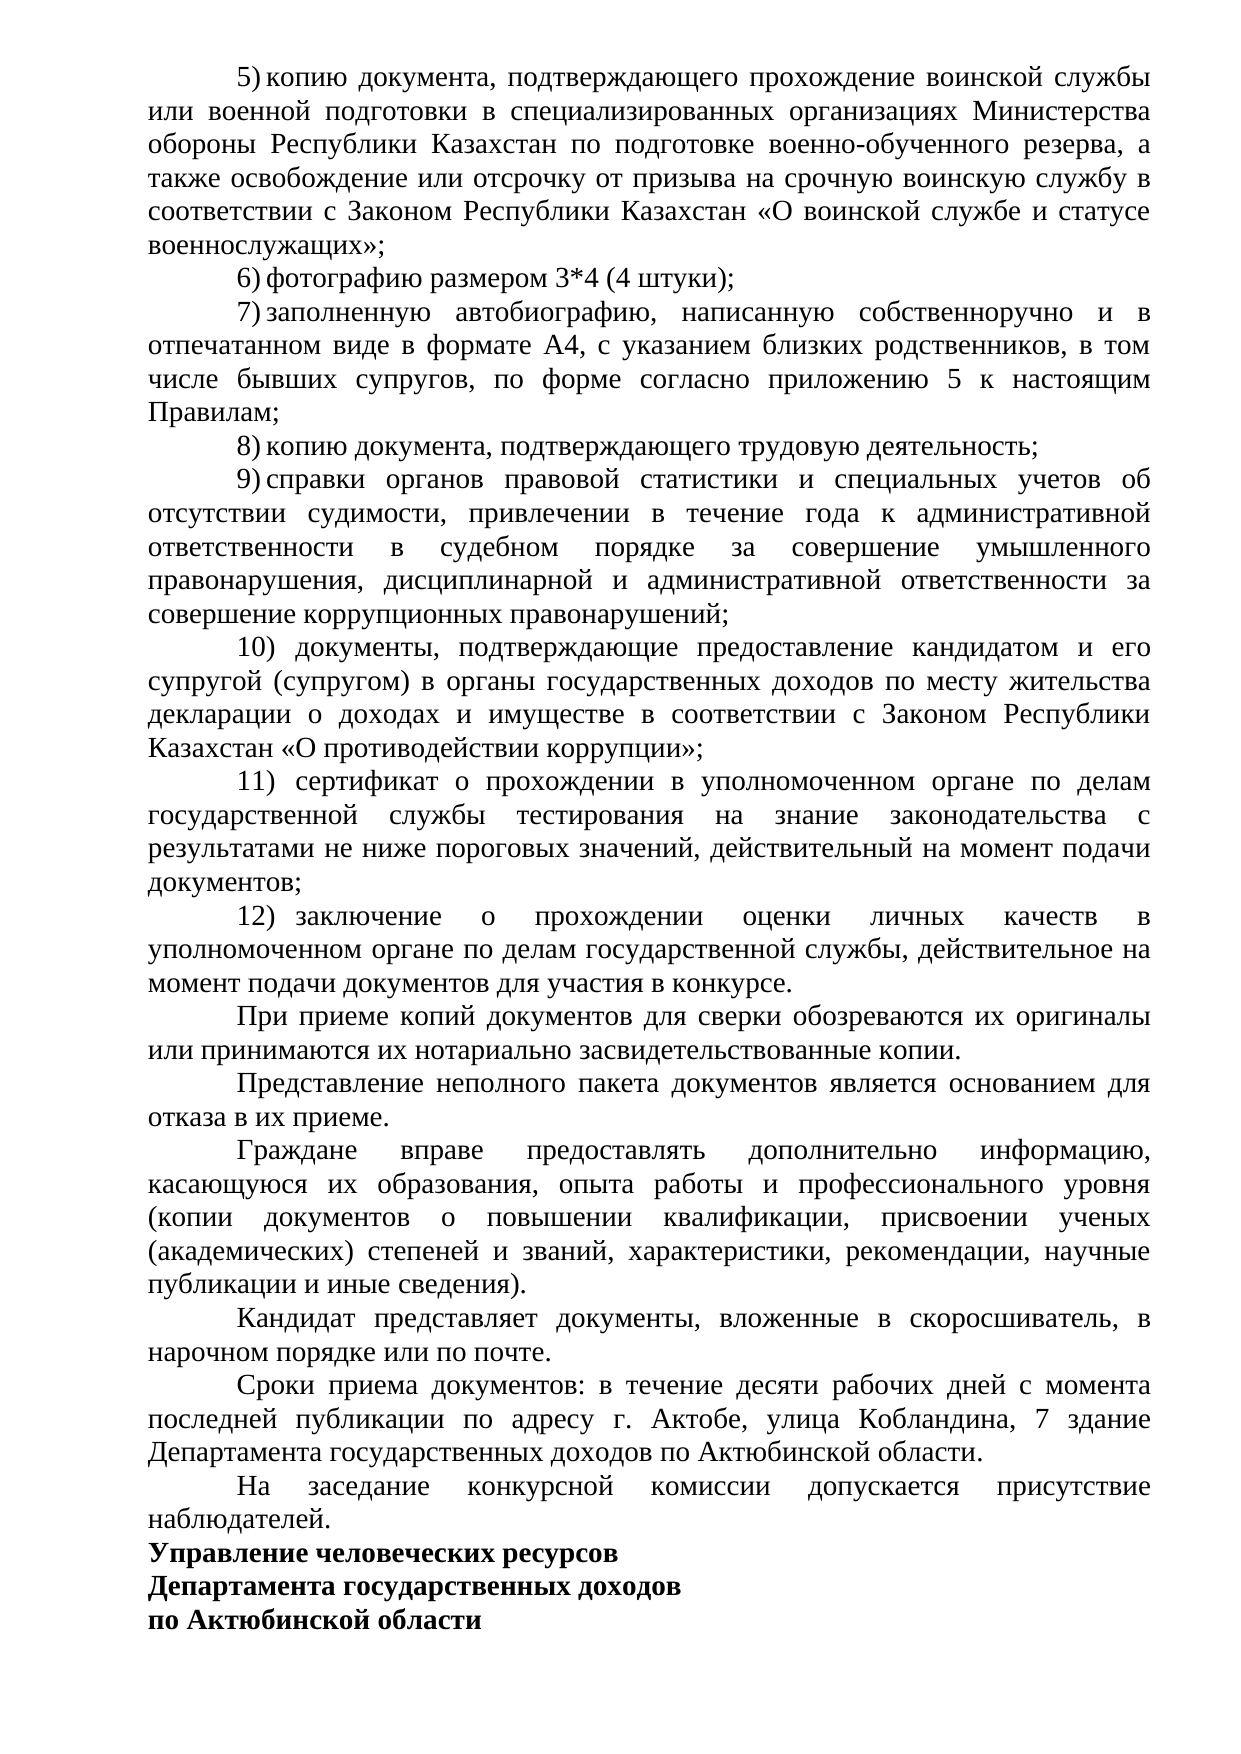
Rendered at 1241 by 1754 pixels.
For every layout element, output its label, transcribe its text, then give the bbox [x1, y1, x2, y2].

list заполненную автобиографию, написанную собственноручно и в отпечатанном виде в формате А4, с указанием близких родственников, в том числе бывших супругов, по форме согласно приложению 5 к настоящим Правилам; [148, 294, 1152, 428]
list фотографию размером 3*4 (4 штуки); [148, 260, 1152, 294]
text На заседание конкурсной комиссии допускается присутствие наблюдателей. [148, 1468, 1152, 1535]
list копию документа, подтверждающего прохождение воинской службы или военной подготовки в специализированных организациях Министерства обороны Республики Казахстан по подготовке военно-обученного резерва, а также освобождение или отсрочку от призыва на срочную воинскую службу в соответствии с Законом Республики Казахстан «О воинской службе и статусе военнослужащих»; [148, 59, 1152, 260]
list документы, подтверждающие предоставление кандидатом и его супругой (супругом) в органы государственных доходов по месту жительства декларации о доходах и имуществе в соответствии с Законом Республики Казахстан «О противодействии коррупции»; [148, 629, 1152, 763]
text Управление человеческих ресурсов [148, 1535, 1152, 1568]
text Представление неполного пакета документов является основанием для отказа в их приеме. [148, 1065, 1152, 1132]
list заключение о прохождении оценки личных качеств в уполномоченном органе по делам государственной службы, действительное на момент подачи документов для участия в конкурсе. [148, 898, 1152, 998]
text Граждане вправе предоставлять дополнительно информацию, касающуюся их образования, опыта работы и профессионального уровня (копии документов о повышении квалификации, присвоении ученых (академических) степеней и званий, характеристики, рекомендации, научные публикации и иные сведения). [148, 1132, 1152, 1300]
list сертификат о прохождении в уполномоченном органе по делам государственной службы тестирования на знание законодательства с результатами не ниже пороговых значений, действительный на момент подачи документов; [148, 763, 1152, 898]
text Кандидат представляет документы, вложенные в скоросшиватель, в нарочном порядке или по почте. [148, 1300, 1152, 1367]
text Департамента государственных доходов [148, 1568, 1152, 1602]
text Сроки приема документов: в течение десяти рабочих дней с момента последней публикации по адресу г. Актобе, улица Кобландина, 7 здание Департамента государственных доходов по Актюбинской области. [148, 1367, 1152, 1468]
text по Актюбинской области [148, 1602, 1152, 1636]
text При приеме копий документов для сверки обозреваются их оригиналы или принимаются их нотариально засвидетельствованные копии. [148, 998, 1152, 1065]
list справки органов правовой статистики и специальных учетов об отсутствии судимости, привлечении в течение года к административной ответственности в судебном порядке за совершение умышленного правонарушения, дисциплинарной и административной ответственности за совершение коррупционных правонарушений; [148, 462, 1152, 629]
list копию документа, подтверждающего трудовую деятельность; [148, 428, 1152, 462]
